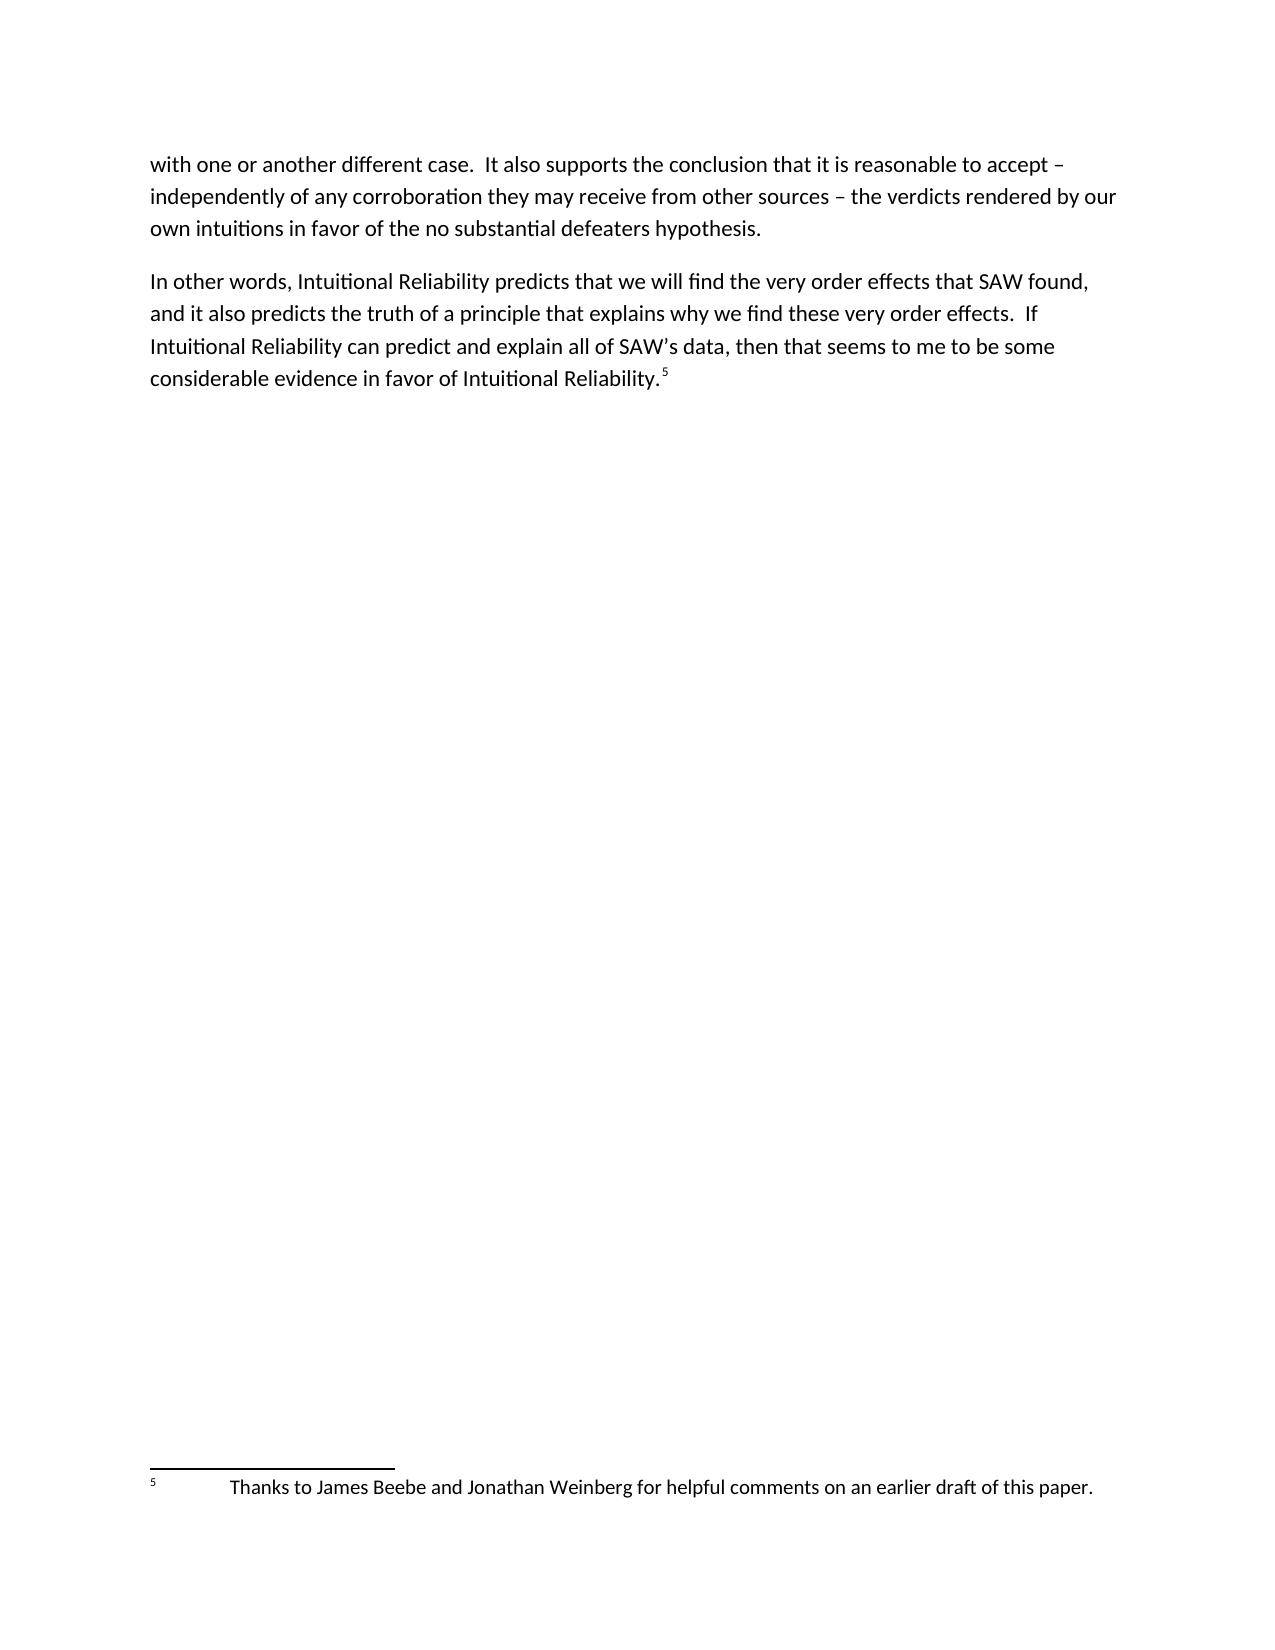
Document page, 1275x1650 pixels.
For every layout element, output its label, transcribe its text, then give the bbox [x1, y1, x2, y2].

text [150, 150, 1125, 242]
text In other words, Intuitional Reliability predicts that we will find the very order effects that SAW found, and it also predicts the truth of a principle that explains why we find these very order effects. If Intuitional Reliability can predict and explain all of SAW’s data, then that seems to me to be some considerable evidence in favor of Intuitional Reliability. [150, 267, 1125, 392]
